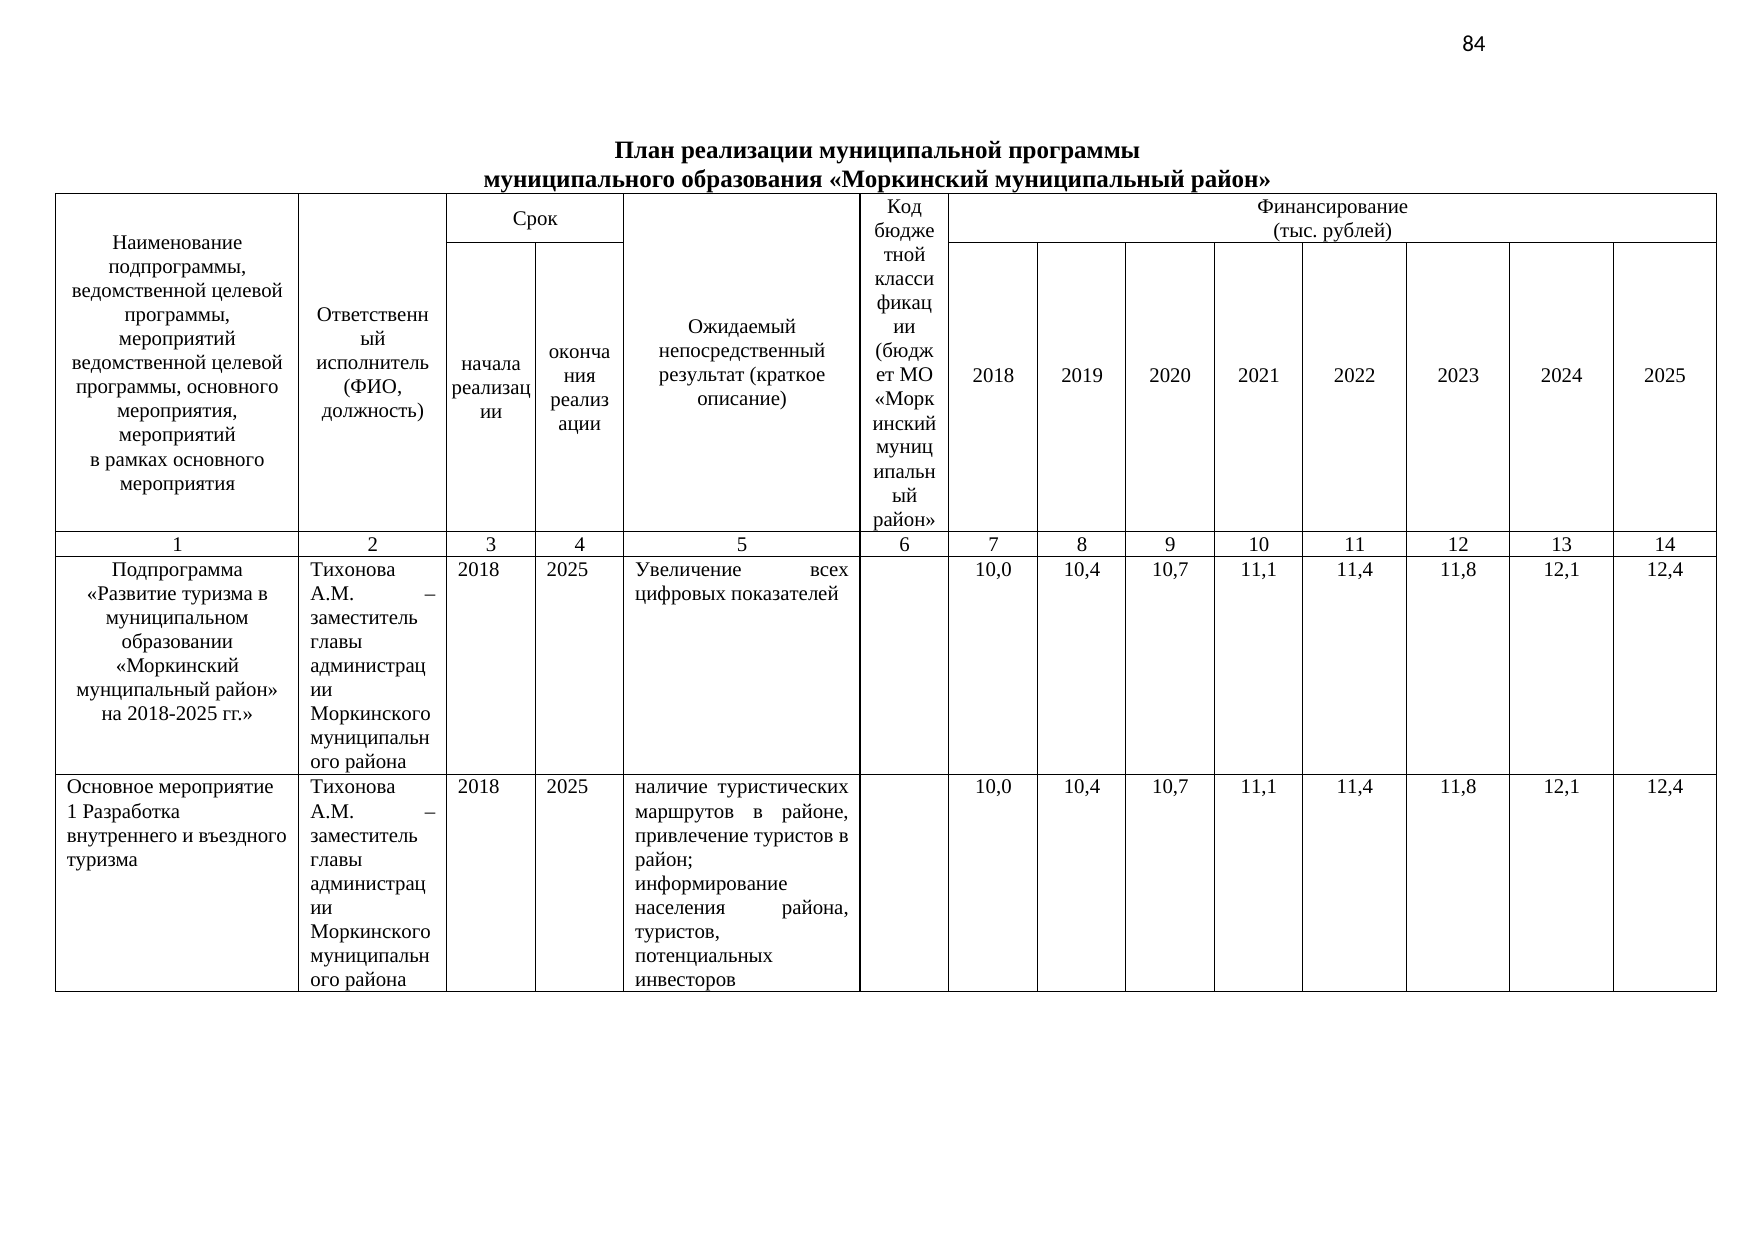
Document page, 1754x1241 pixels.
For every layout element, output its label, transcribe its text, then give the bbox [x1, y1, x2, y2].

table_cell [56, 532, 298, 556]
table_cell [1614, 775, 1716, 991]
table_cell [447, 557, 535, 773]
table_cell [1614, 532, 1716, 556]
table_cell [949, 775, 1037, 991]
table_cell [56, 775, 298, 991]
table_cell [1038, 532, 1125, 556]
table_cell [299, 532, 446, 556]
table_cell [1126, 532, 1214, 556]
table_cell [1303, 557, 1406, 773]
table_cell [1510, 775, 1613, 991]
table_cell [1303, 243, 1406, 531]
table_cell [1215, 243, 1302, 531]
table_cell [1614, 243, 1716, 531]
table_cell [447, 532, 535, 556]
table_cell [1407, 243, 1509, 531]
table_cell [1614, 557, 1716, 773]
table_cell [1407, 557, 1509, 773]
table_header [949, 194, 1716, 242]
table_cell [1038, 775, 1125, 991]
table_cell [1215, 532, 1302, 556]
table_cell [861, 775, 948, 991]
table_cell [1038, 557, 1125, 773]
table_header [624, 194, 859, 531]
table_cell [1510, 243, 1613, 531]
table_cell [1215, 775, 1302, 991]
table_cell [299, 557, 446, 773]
subtitle муниципального образования «Моркинский муниципальный район» [269, 164, 1485, 193]
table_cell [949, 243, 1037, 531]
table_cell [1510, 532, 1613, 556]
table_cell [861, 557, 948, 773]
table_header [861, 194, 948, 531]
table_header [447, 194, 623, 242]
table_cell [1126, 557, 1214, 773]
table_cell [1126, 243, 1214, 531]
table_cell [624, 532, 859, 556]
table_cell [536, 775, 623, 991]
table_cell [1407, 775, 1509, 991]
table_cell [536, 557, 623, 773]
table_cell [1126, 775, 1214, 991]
subtitle План реализации муниципальной программы [269, 135, 1485, 164]
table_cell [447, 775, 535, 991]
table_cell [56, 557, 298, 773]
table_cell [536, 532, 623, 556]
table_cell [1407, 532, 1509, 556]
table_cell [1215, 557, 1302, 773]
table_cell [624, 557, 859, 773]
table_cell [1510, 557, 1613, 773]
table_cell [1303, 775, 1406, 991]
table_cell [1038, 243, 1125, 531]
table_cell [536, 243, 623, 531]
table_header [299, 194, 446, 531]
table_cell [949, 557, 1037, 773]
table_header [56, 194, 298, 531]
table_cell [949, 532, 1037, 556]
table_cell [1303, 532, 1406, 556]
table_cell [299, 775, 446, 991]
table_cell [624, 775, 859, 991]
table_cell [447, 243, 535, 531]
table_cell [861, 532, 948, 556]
